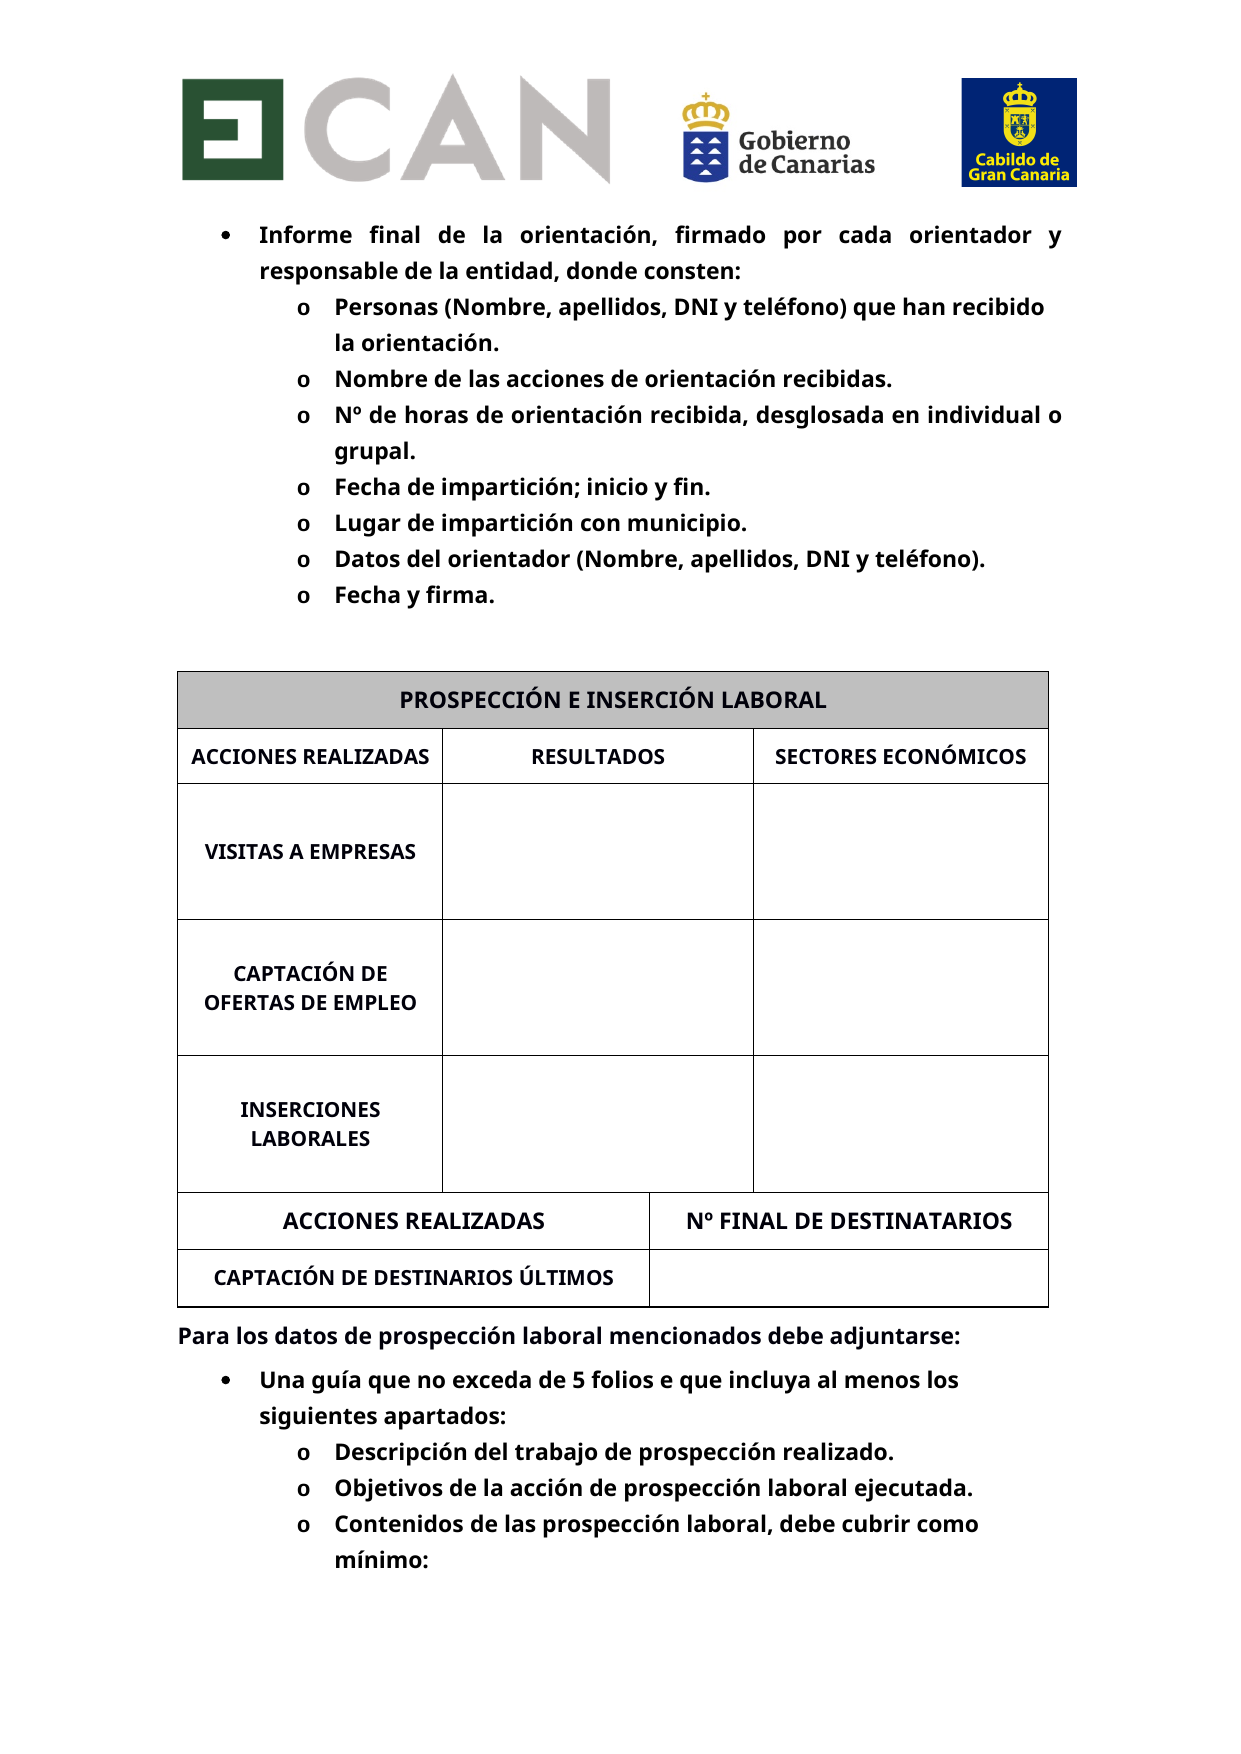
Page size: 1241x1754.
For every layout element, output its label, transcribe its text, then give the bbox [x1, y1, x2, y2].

table_cell CAPTACIÓN DE OFERTAS DE EMPLEO [178, 920, 442, 1055]
table_cell ACCIONES REALIZADAS [178, 729, 442, 783]
table_cell [754, 1056, 1048, 1192]
picture [961, 78, 1077, 187]
list Datos del orientador (Nombre, apellidos, DNI y teléfono). [297, 543, 1063, 574]
list Personas (Nombre, apellidos, DNI y teléfono) que han recibido la orientación. [297, 291, 1063, 358]
table_cell [754, 920, 1048, 1055]
picture [177, 73, 616, 187]
list Contenidos de las prospección laboral, debe cubrir como mínimo: [297, 1508, 1063, 1575]
list Descripción del trabajo de prospección realizado. [297, 1436, 1063, 1467]
list Lugar de impartición con municipio. [297, 507, 1063, 538]
list Nº de horas de orientación recibida, desglosada en individual o grupal. [297, 398, 1063, 466]
list Fecha de impartición; inicio y fin. [297, 471, 1063, 502]
table_cell [650, 1250, 1048, 1306]
list Objetivos de la acción de prospección laboral ejecutada. [297, 1472, 1063, 1503]
table_header PROSPECCIÓN E INSERCIÓN LABORAL [178, 672, 1048, 728]
table_cell [443, 1056, 753, 1192]
table_cell CAPTACIÓN DE DESTINARIOS ÚLTIMOS [178, 1250, 649, 1306]
list Informe final de la orientación, firmado por cada orientador y responsable de la entidad, donde consten: [222, 219, 1063, 286]
list Fecha y firma. [297, 579, 1063, 610]
picture [638, 70, 916, 215]
table_cell [443, 920, 753, 1055]
text Para los datos de prospección laboral mencionados debe adjuntarse: [177, 1320, 1063, 1351]
table_cell RESULTADOS [443, 729, 753, 783]
table_cell [443, 784, 753, 919]
table_cell SECTORES ECONÓMICOS [754, 729, 1048, 783]
table_cell [754, 784, 1048, 919]
table_cell ACCIONES REALIZADAS [178, 1193, 649, 1249]
table_cell VISITAS A EMPRESAS [178, 784, 442, 919]
list Nombre de las acciones de orientación recibidas. [297, 362, 1063, 394]
table_cell Nº FINAL DE DESTINATARIOS [650, 1193, 1048, 1249]
list Una guía que no exceda de 5 folios e que incluya al menos los siguientes apartados: [222, 1364, 1063, 1431]
table_cell INSERCIONES LABORALES [178, 1056, 442, 1192]
